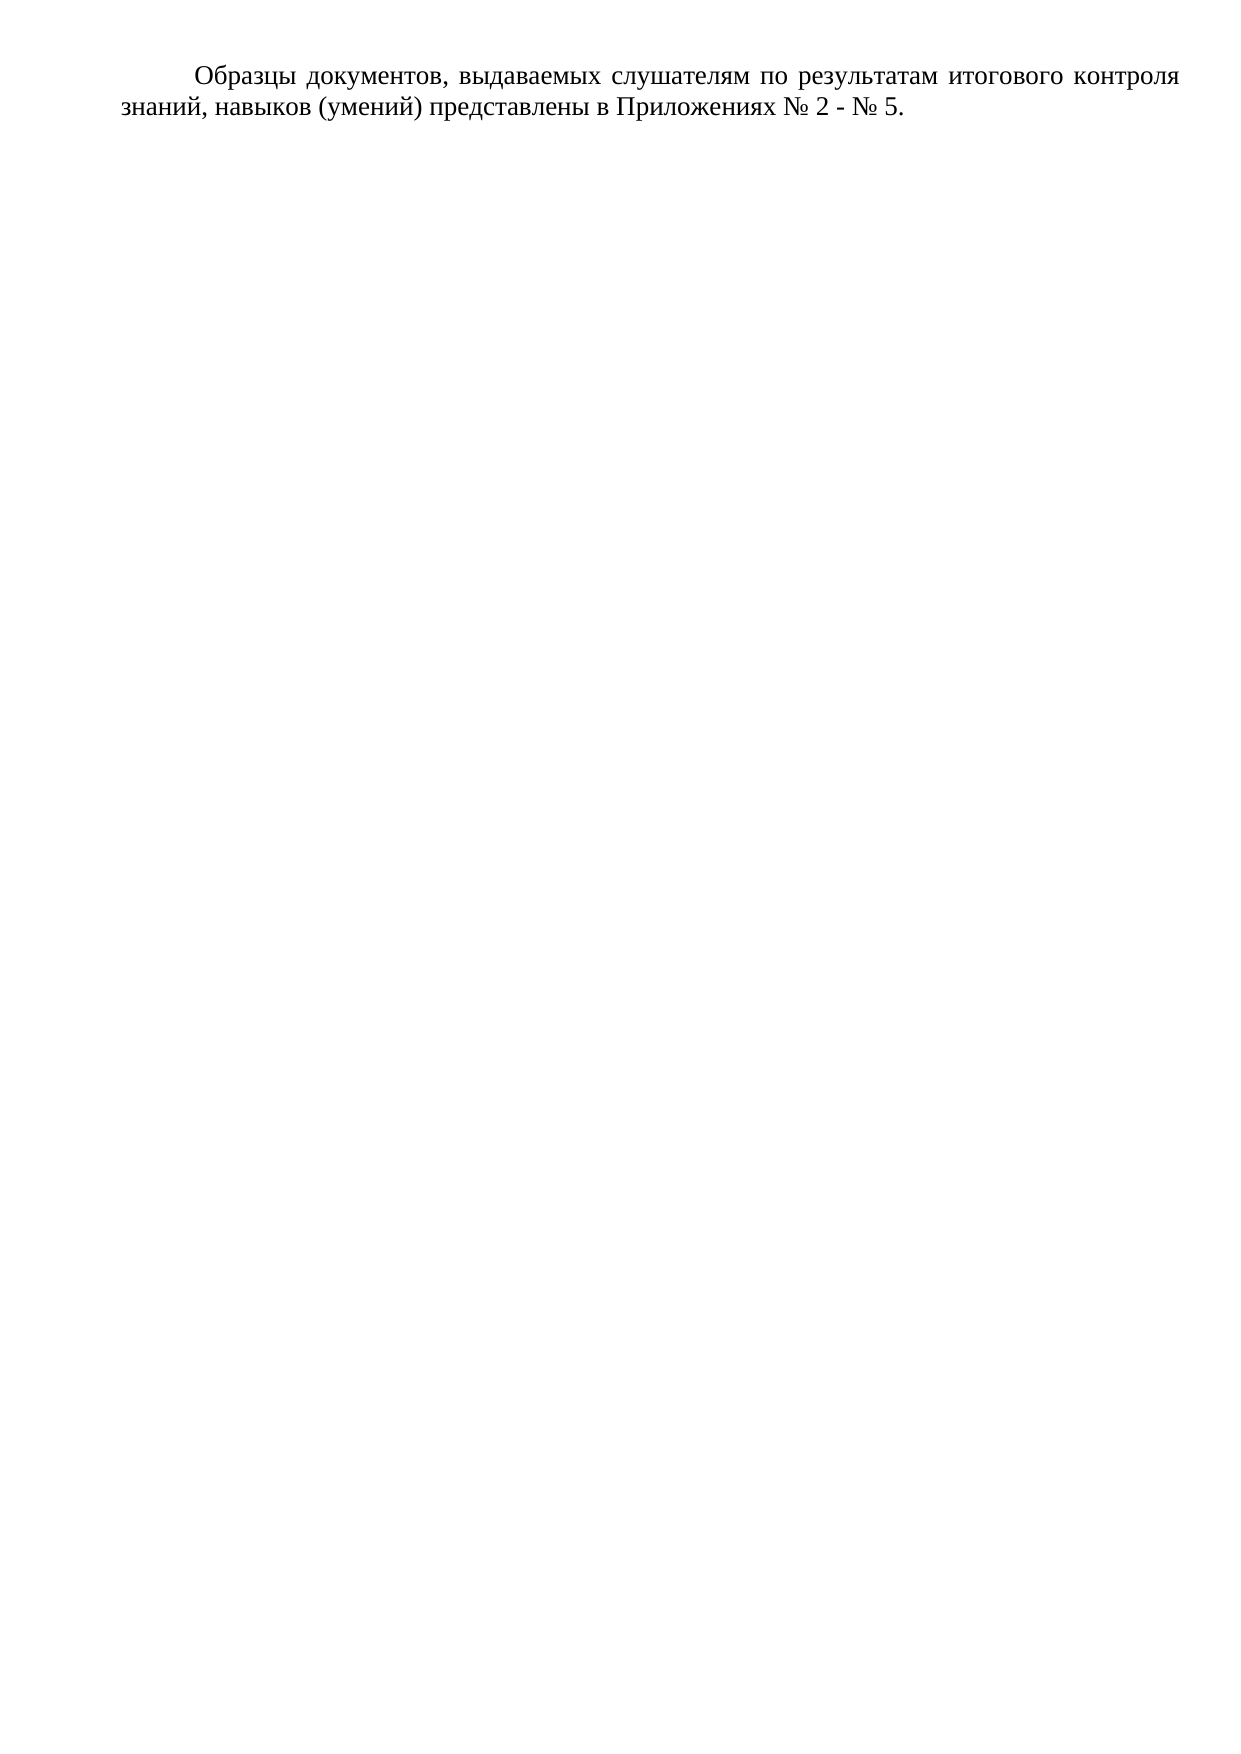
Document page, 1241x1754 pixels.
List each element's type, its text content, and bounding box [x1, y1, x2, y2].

text Образцы документов, выдаваемых слушателям по результатам итогового контроля знаний, навыков (умений) представлены в Приложениях № 2 - № 5. [121, 59, 1181, 121]
